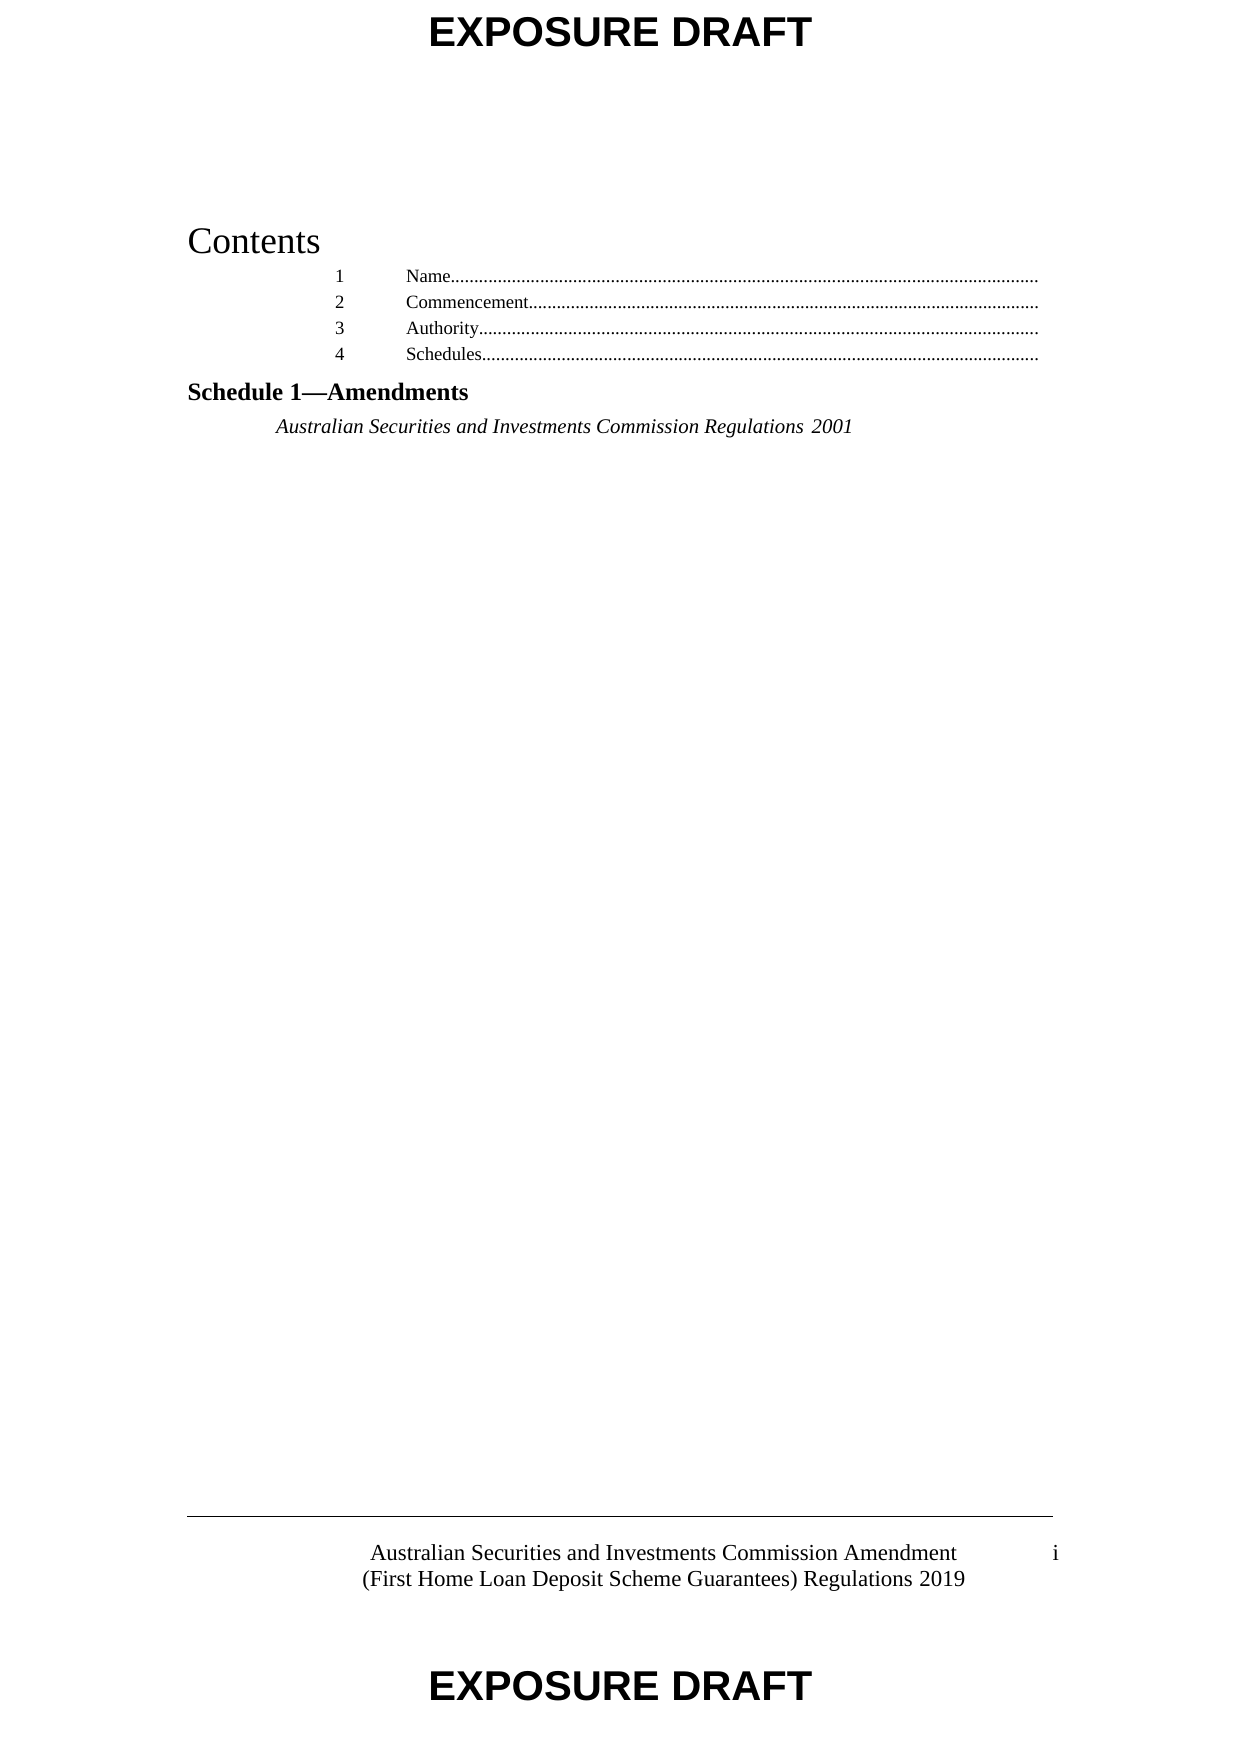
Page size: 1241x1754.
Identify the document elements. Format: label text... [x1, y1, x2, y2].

text 1 Name 1 [335, 265, 994, 287]
text Contents [187, 218, 1053, 261]
text Schedule 1—Amendments 2 [187, 377, 994, 405]
text Australian Securities and Investments Commission Regulations 2001 2 [276, 414, 994, 438]
text 4 Schedules 1 [335, 342, 994, 364]
text 2 Commencement 1 [335, 291, 994, 313]
text 3 Authority 1 [335, 317, 994, 338]
